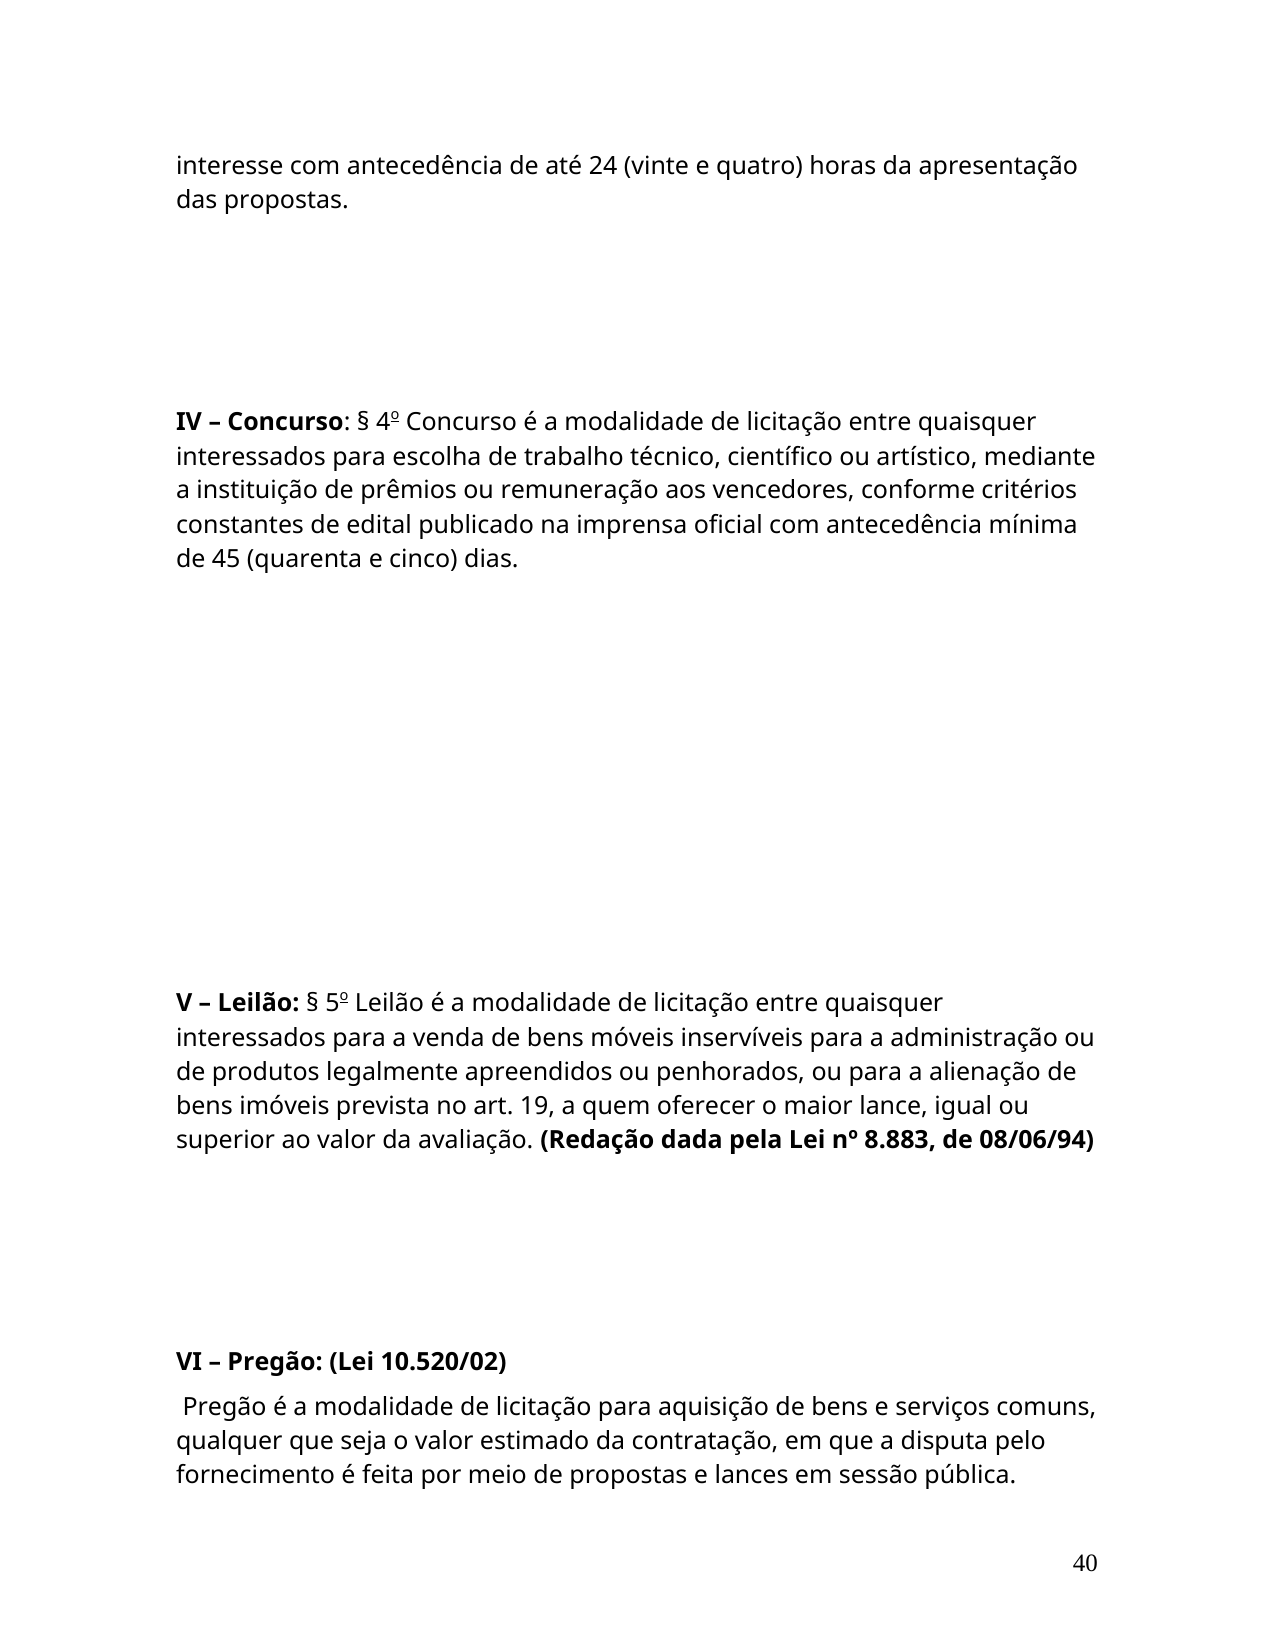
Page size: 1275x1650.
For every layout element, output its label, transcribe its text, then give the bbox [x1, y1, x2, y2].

text VI – Pregão: (Lei 10.520/02) [176, 1344, 1098, 1378]
text Pregão é a modalidade de licitação para aquisição de bens e serviços comuns, qualquer que seja o valor estimado da contratação, em que a disputa pelo fornecimento é feita por meio de propostas e lances em sessão pública. [176, 1388, 1098, 1490]
text V – Leilão: § 5o Leilão é a modalidade de licitação entre quaisquer interessados para a venda de bens móveis inservíveis para a administração ou de produtos legalmente apreendidos ou penhorados, ou para a alienação de bens imóveis prevista no art. quem oferecer o maior lance, igual ou superior ao valor da avaliação. (Redação dada pela Lei nº 8.883, de 08/06/94) [176, 985, 1098, 1155]
text IV – Concurso: § 4o Concurso é a modalidade de licitação entre quaisquer interessados para escolha de trabalho técnico, científico ou artístico, mediante a instituição de prêmios ou remuneração aos vencedores, conforme critérios constantes de edital publicado na imprensa oficial com antecedência mínima de 45 (quarenta e cinco) dias. [176, 404, 1098, 574]
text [176, 148, 1098, 216]
